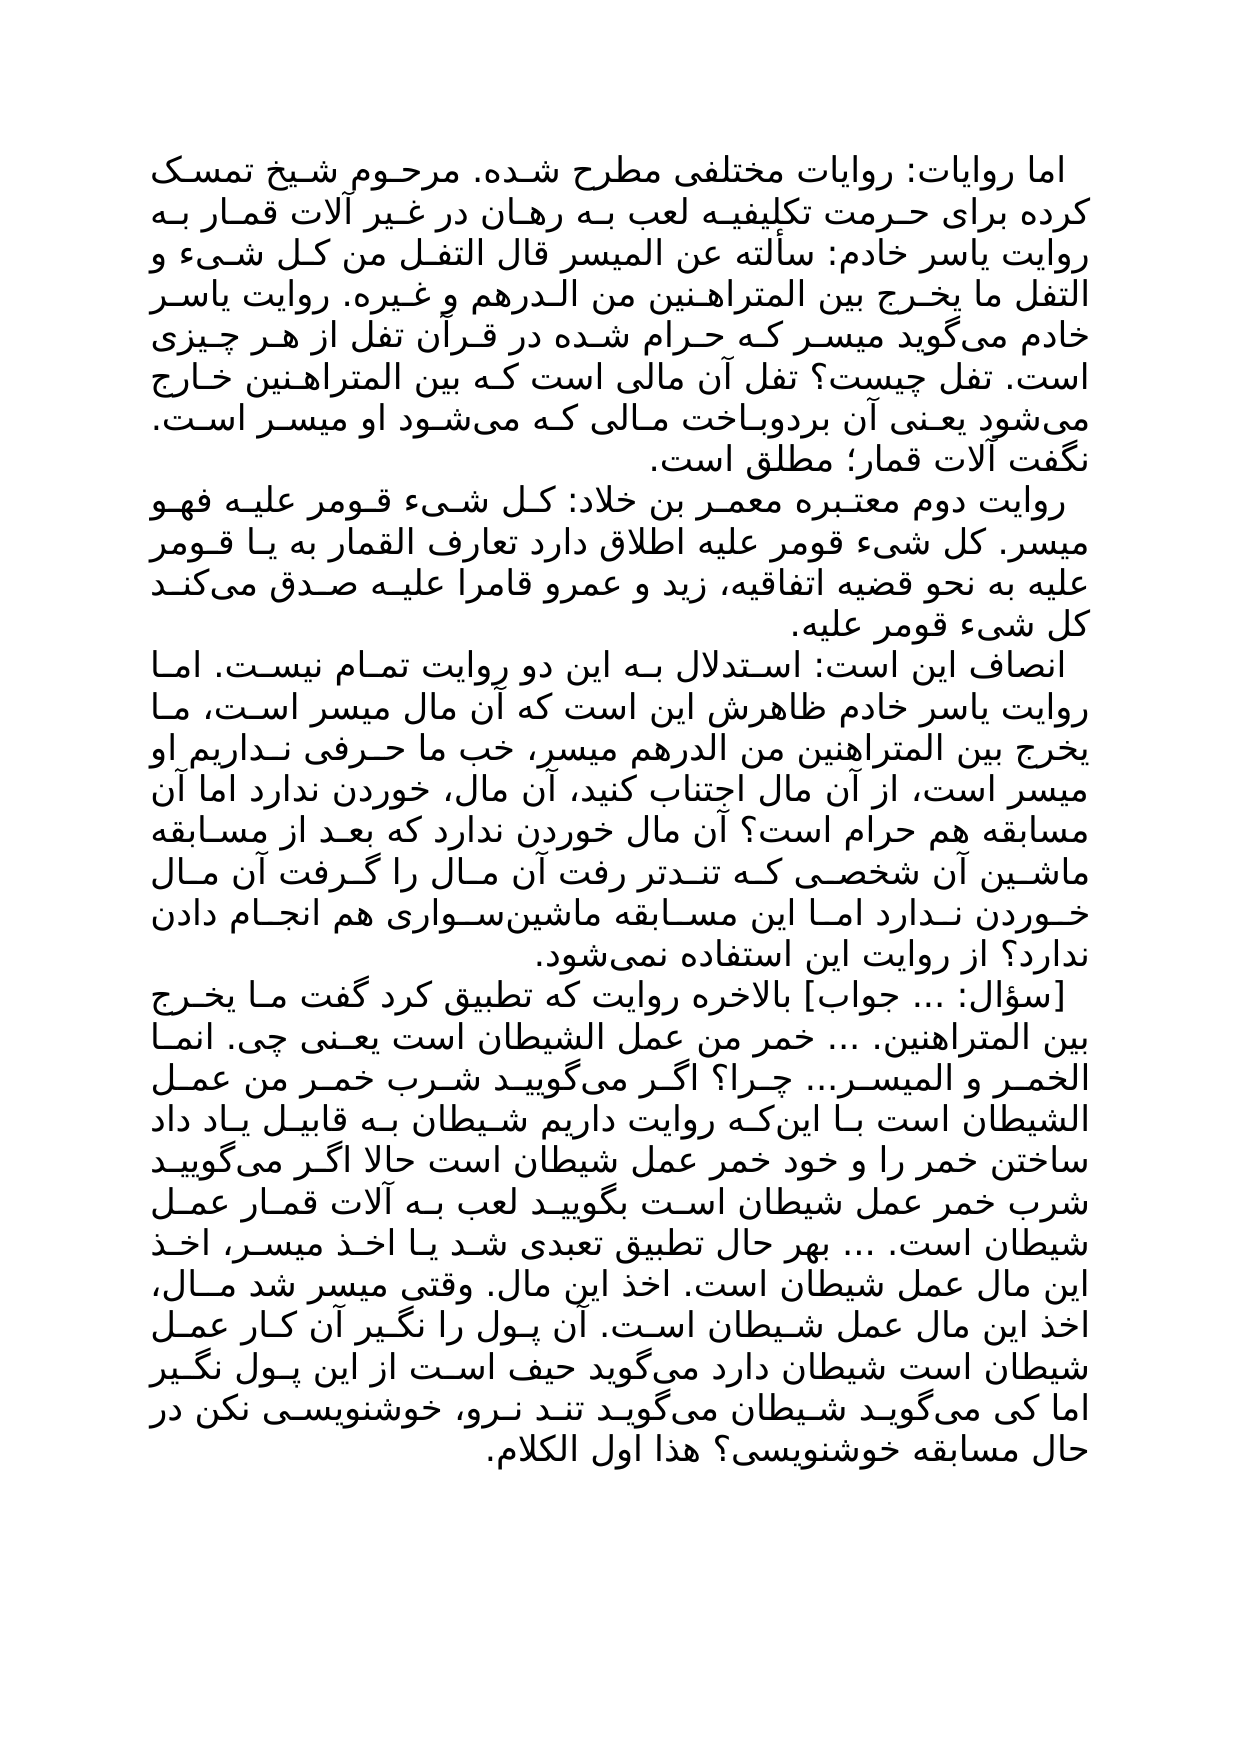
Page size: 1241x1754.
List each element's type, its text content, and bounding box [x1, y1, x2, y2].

text اما روایات: روایات مختلفی مطرح شده. مرحوم شیخ تمسک کرده برای حرمت تکلیفیه لعب به رهان در غیر آلات قمار به روایت یاسر خادم: سألته عن المیسر قال التفل من کل شیء و التفل ما یخرج بین المتراهنین من الدرهم و غیره. روایت یاسر خادم می‌‌گوید میسر که حرام شده در قرآن تفل‌ از هر چیزی است. تفل چیست؟ تفل آن مالی است که بین المتراهنین خارج می‌‌شود یعنی آن بردوباخت مالی که می‌‌شود او میسر است. نگفت آلات قمار؛ مطلق است. [150, 150, 1090, 480]
text انصاف این است: استدلال به این دو روایت تمام نیست. اما روایت یاسر خادم ظاهرش این است که آن مال میسر است، ‌ما یخرج بین المتراهنین من الدرهم میسر، خب ما حرفی نداریم او میسر است، از آن مال اجتناب کنید، آن مال، خوردن ندارد اما آن مسابقه هم حرام است؟ آن مال خوردن ندارد که بعد از مسابقه ماشین آن شخصی که تندتر رفت آن مال را گرفت آن مال خوردن ندارد اما این مسابقه ماشین‌سواری هم انجام دادن ندارد؟ از روایت این استفاده نمی‌شود. [150, 645, 1090, 975]
text روایت دوم معتبره معمر بن خلاد: کل شیء قومر علیه فهو میسر. کل شیء قومر علیه اطلاق دارد تعارف القمار به یا قومر علیه به نحو قضیه اتفاقیه، زید و عمرو قامرا علیه صدق می‌‌کند کل شیء قومر علیه. [150, 480, 1090, 645]
text [سؤال: ... جواب] بالاخره روایت که تطبیق کرد گفت ما یخرج بین المتراهنین. ... خمر من عمل الشیطان است یعنی چی. انما الخمر و المیسر... چرا؟ اگر می‌‌گویید شرب خمر من عمل الشیطان است با این‌که روایت داریم شیطان به قابیل یاد داد ساختن خمر را و خود خمر عمل شیطان است حالا اگر می‌‌گویید شرب خمر عمل شیطان است بگویید لعب به آلات قمار عمل شیطان است. ... بهر حال تطبیق تعبدی شد یا اخذ میسر، اخذ این مال عمل شیطان است. اخذ این مال. وقتی میسر شد مال، اخذ این مال عمل شیطان است. آن پول را نگیر آن کار عمل شیطان است شیطان دارد می‌‌گوید حیف است از این پول نگیر اما کی می‌‌گوید شیطان می‌‌گوید تند نرو، خوشنویسی نکن در حال مسابقه خوشنویسی؟ هذا اول الکلام. [150, 975, 1090, 1470]
